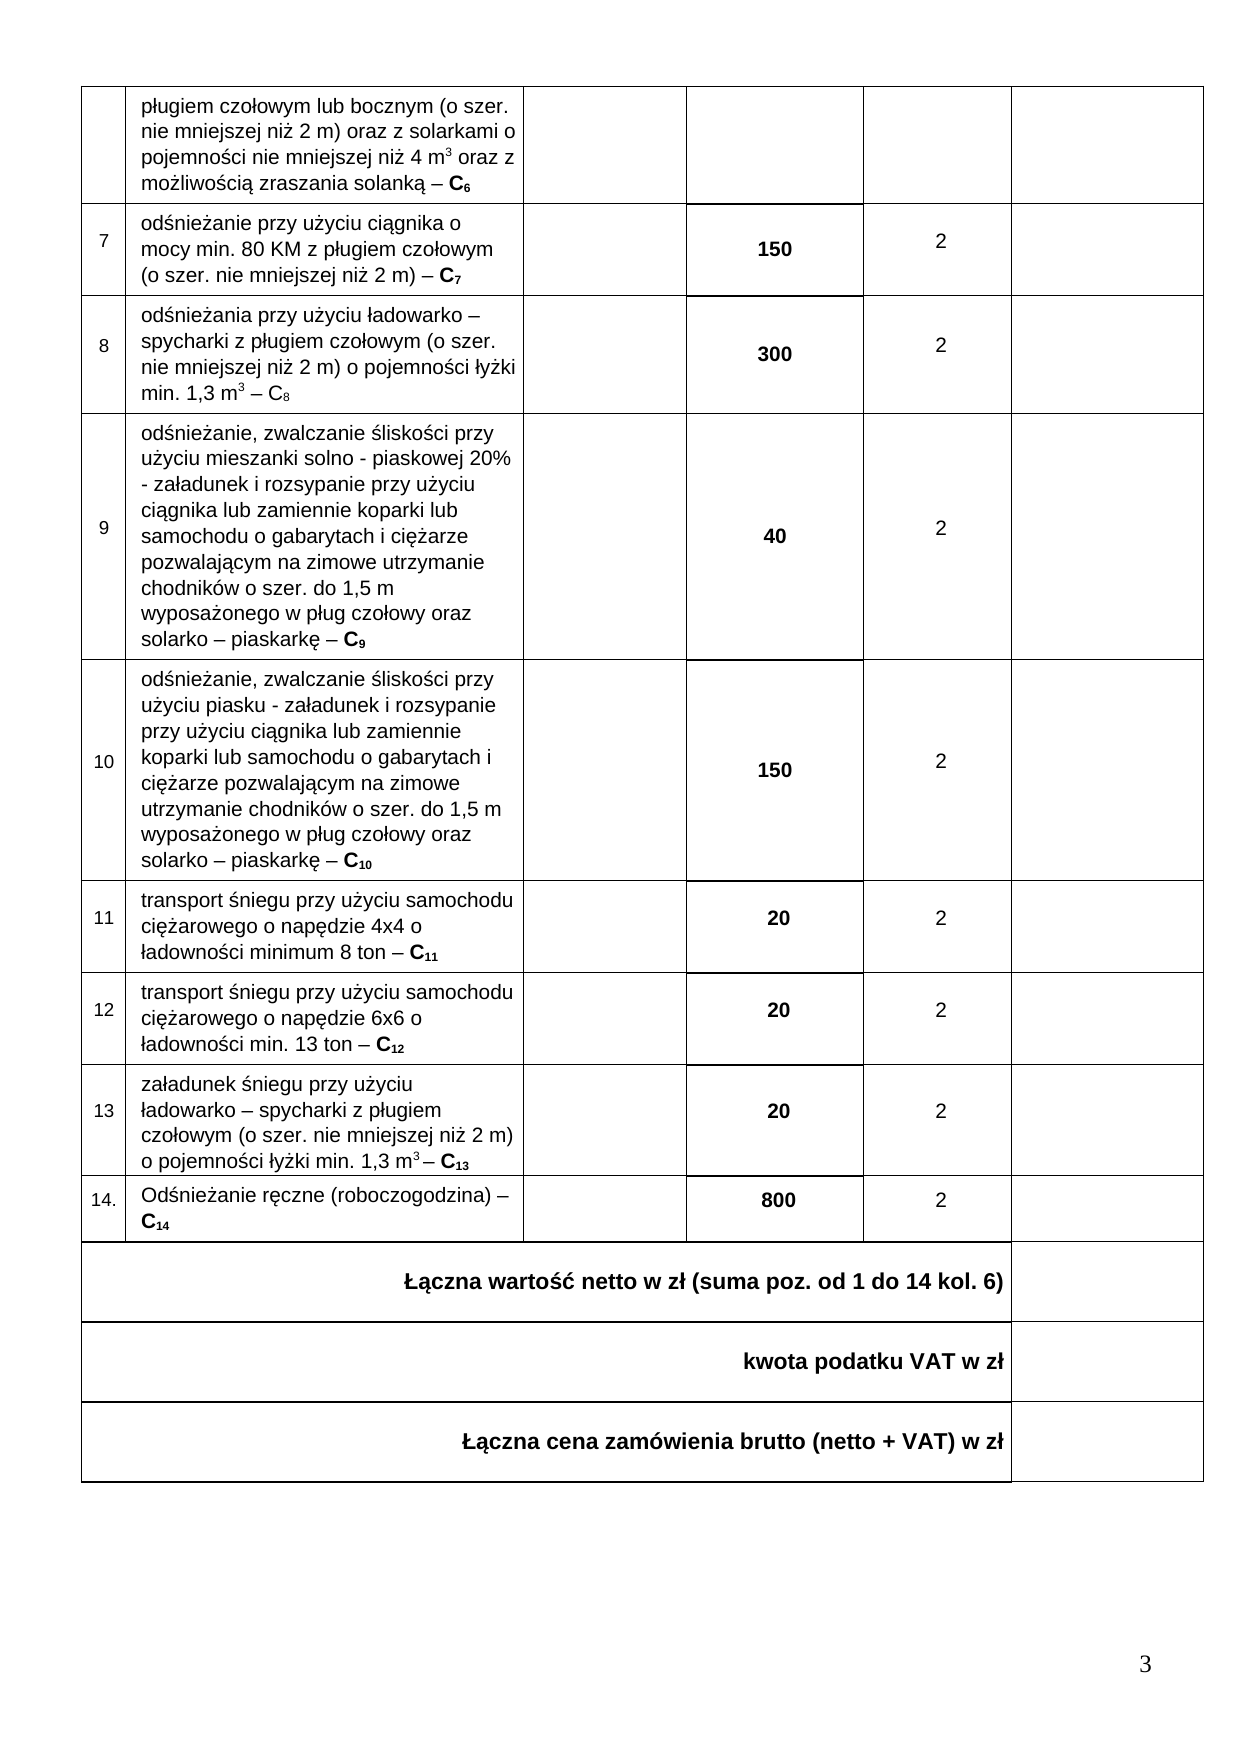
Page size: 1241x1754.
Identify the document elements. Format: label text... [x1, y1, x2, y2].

table_cell 150 [687, 205, 863, 295]
table_cell [524, 1176, 686, 1241]
table_cell 12 [82, 973, 125, 1064]
table_cell [524, 973, 686, 1064]
table_cell odśnieżanie przy użyciu ciągnika o mocy min. 80 KM z pługiem czołowym (o szer. nie mniejszej niż 2 m) – C7 [126, 204, 523, 295]
table_cell 13 [82, 1065, 125, 1175]
table_cell [524, 414, 686, 659]
table_cell [524, 881, 686, 972]
table_cell 6 [82, 87, 125, 203]
table_cell 2 [864, 881, 1011, 972]
table_cell odśnieżanie, zwalczanie śliskości przy użyciu mieszanki solno - piaskowej 20% - załadunek i rozsypanie przy użyciu ciągnika lub zamiennie koparki lub samochodu o gabarytach i ciężarze pozwalającym na zimowe utrzymanie chodników o szer. do 1,5 m wyposażonego w pług czołowy oraz solarko – piaskarkę – C9 [126, 414, 523, 659]
table_cell [1012, 660, 1203, 880]
table_cell 11 [82, 881, 125, 972]
table_cell 2 [864, 204, 1011, 295]
table_cell 300 [687, 297, 863, 413]
table_cell 8 [82, 296, 125, 413]
table_cell [524, 204, 686, 295]
table_cell [1012, 973, 1203, 1064]
table_cell 20 [687, 974, 863, 1064]
table_cell Odśnieżanie ręczne (roboczogodzina) – C14 [126, 1176, 523, 1241]
table_cell [1012, 1402, 1203, 1481]
table_cell 2 [864, 414, 1011, 659]
table_cell transport śniegu przy użyciu samochodu ciężarowego o napędzie 4x4 o ładowności minimum 8 ton – C11 [126, 881, 523, 972]
table_cell [1012, 1065, 1203, 1175]
table_cell 2 [864, 1176, 1011, 1241]
table_cell 800 [687, 1177, 863, 1241]
table_cell 20 [687, 1066, 863, 1175]
table_cell 2 [864, 87, 1011, 203]
table_cell [1012, 204, 1203, 295]
table_cell 7 [82, 204, 125, 295]
table_cell 10 [82, 660, 125, 880]
table_cell odśnieżanie, zwalczanie śliskości przy użyciu piasku - załadunek i rozsypanie przy użyciu ciągnika lub zamiennie koparki lub samochodu o gabarytach i ciężarze pozwalającym na zimowe utrzymanie chodników o szer. do 1,5 m wyposażonego w pług czołowy oraz solarko – piaskarkę – C10 [126, 660, 523, 880]
table_cell [1012, 414, 1203, 659]
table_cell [126, 87, 523, 203]
table_cell 14. [82, 1176, 125, 1241]
table_cell [1012, 1242, 1203, 1321]
table_cell [524, 296, 686, 413]
table_cell 150 [687, 661, 863, 880]
table_cell 9 [82, 414, 125, 659]
table_cell Łączna cena zamówienia brutto (netto + VAT) w zł [82, 1403, 1011, 1481]
table_cell 2 [864, 296, 1011, 413]
table_cell kwota podatku VAT w zł [82, 1323, 1011, 1401]
table_cell 30 [687, 87, 863, 203]
table_cell Łączna wartość netto w zł (suma poz. od 1 do 14 kol. 6) [82, 1243, 1011, 1321]
table_cell 2 [864, 660, 1011, 880]
table_cell 20 [687, 882, 863, 972]
table_cell [524, 87, 686, 203]
table_cell 2 [864, 1065, 1011, 1175]
table_cell [524, 660, 686, 880]
table_cell transport śniegu przy użyciu samochodu ciężarowego o napędzie 6x6 o ładowności min. 13 ton – C12 [126, 973, 523, 1064]
table_cell 40 [687, 414, 863, 659]
table_cell [524, 1065, 686, 1175]
table_cell załadunek śniegu przy użyciu ładowarko – spycharki z pługiem czołowym (o szer. nie mniejszej niż 2 m) o pojemności łyżki min. 1,3 m3 – C13 [126, 1065, 523, 1175]
table_cell [1012, 296, 1203, 413]
table_cell [1012, 881, 1203, 972]
table_cell [1012, 1176, 1203, 1241]
table_cell odśnieżania przy użyciu ładowarko – spycharki z pługiem czołowym (o szer. nie mniejszej niż 2 m) o pojemności łyżki min. 1,3 m3 – C8 [126, 296, 523, 413]
table_cell [1012, 87, 1203, 203]
table_cell [1012, 1322, 1203, 1401]
table_cell 2 [864, 973, 1011, 1064]
